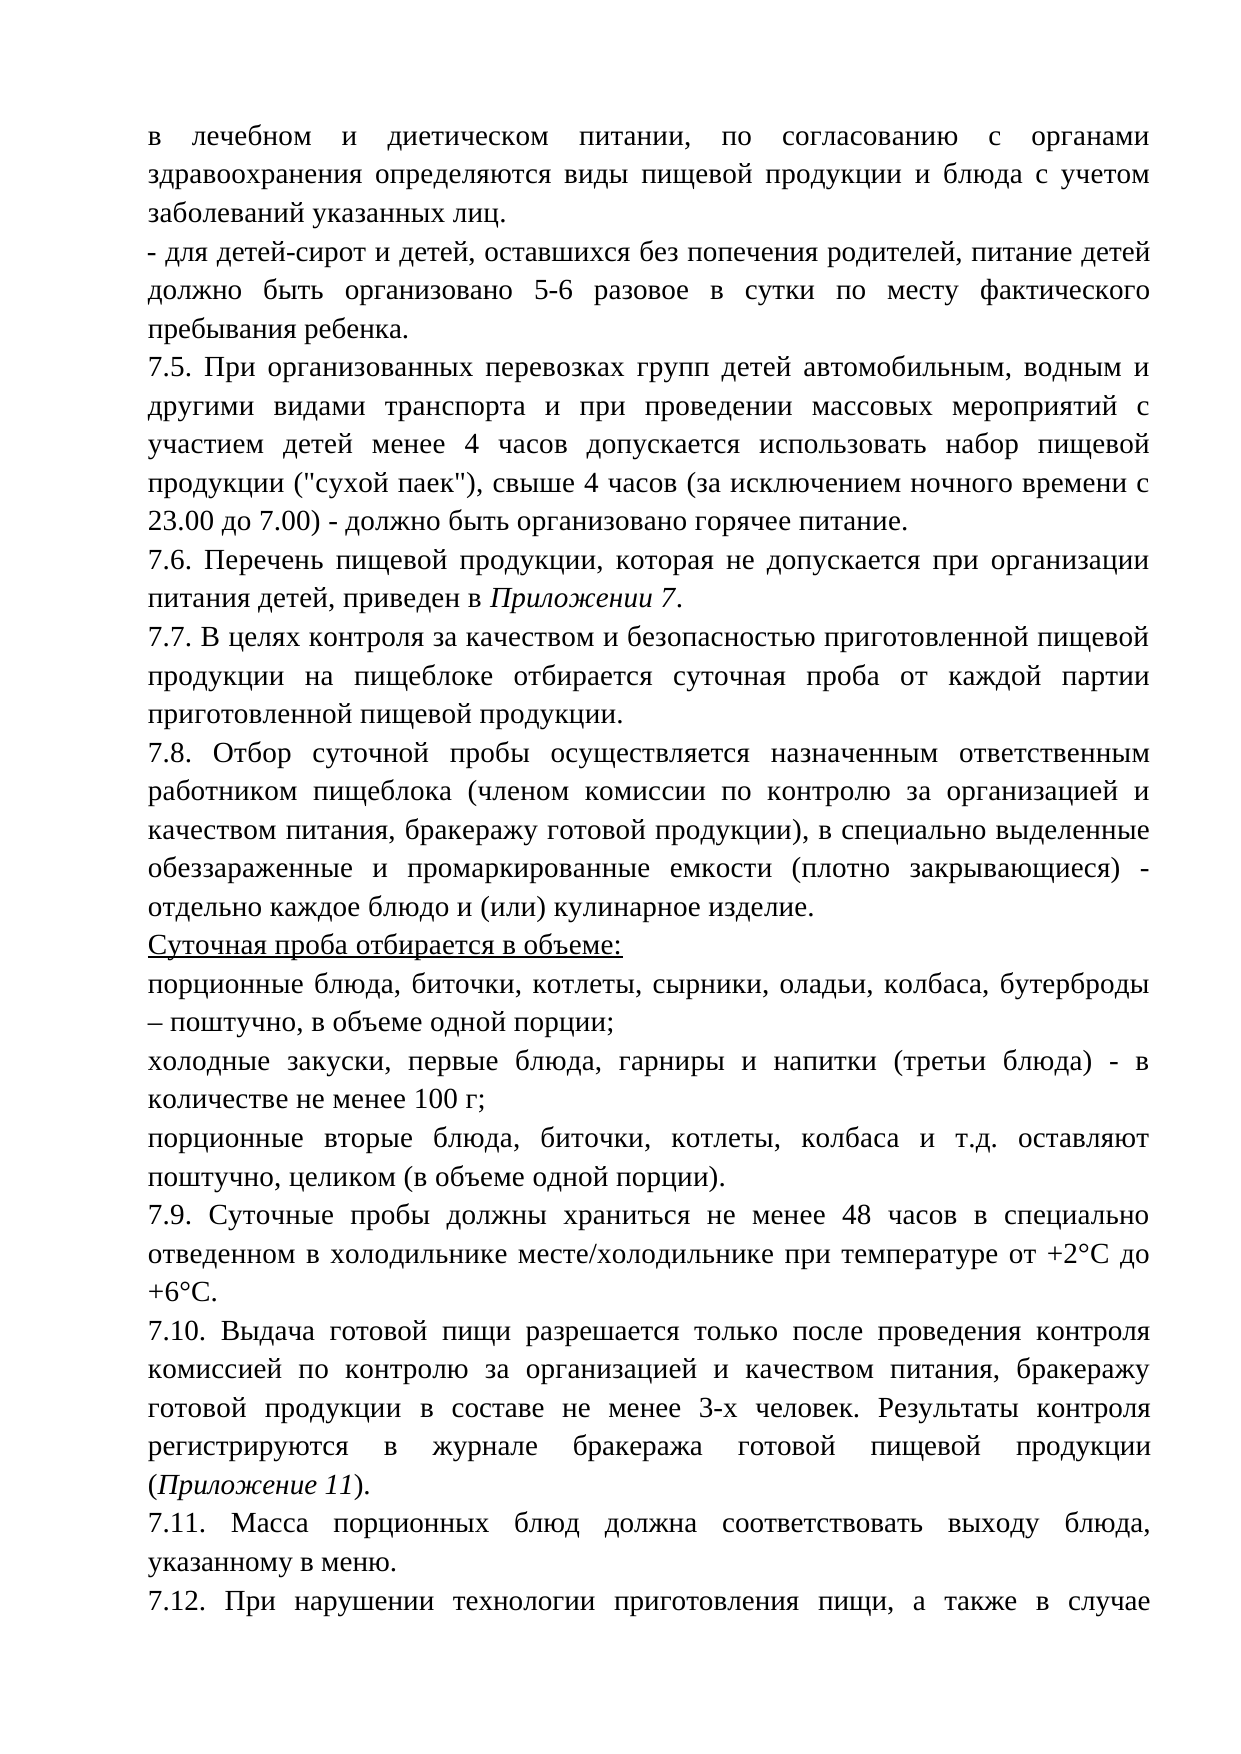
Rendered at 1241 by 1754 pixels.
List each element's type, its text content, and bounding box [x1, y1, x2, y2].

text Суточная проба отбирается в объеме: [148, 927, 1152, 961]
text 7.7. В целях контроля за качеством и безопасностью приготовленной пищевой продукции на пищеблоке отбирается суточная проба от каждой партии приготовленной пищевой продукции. [148, 619, 1152, 730]
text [148, 1583, 1152, 1616]
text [147, 118, 1152, 229]
text холодные закуски, первые блюда, гарниры и напитки (третьи блюда) - в количестве не менее ; [148, 1043, 1152, 1115]
text 7.11. Масса порционных блюд должна соответствовать выходу блюда, указанному в меню. [148, 1506, 1152, 1578]
text 7.8. Отбор суточной пробы осуществляется назначенным ответственным работником пищеблока (членом комиссии по контролю за организацией и качеством питания, бракеражу готовой продукции), в специально выделенные обеззараженные и промаркированные емкости (плотно закрывающиеся) - отдельно каждое блюдо и (или) кулинарное изделие. [148, 735, 1152, 922]
text порционные блюда, биточки, котлеты, сырники, оладьи, колбаса, бутерброды – поштучно, в объеме одной порции; [148, 966, 1152, 1038]
text 7.6. Перечень пищевой продукции, которая не допускается при организации питания детей, приведен в Приложении 7. [148, 542, 1152, 614]
text 7.5. При организованных перевозках групп детей автомобильным, водным и другими видами транспорта и при проведении массовых мероприятий с участием детей менее 4 часов допускается использовать набор пищевой продукции ("сухой паек"), свыше 4 часов (за исключением ночного времени с 23.00 до 7.00) - должно быть организовано горячее питание. [148, 349, 1152, 537]
text 7.9. Суточные пробы должны храниться не менее 48 часов в специально отведенном в холодильнике месте/холодильнике при температуре от +2°С до +6°С. [148, 1197, 1152, 1308]
text 7.10. Выдача готовой пищи разрешается только после проведения контроля комиссией по контролю за организацией и качеством питания, бракеражу готовой продукции в составе не менее 3-х человек. Результаты контроля регистрируются в журнале бракеража готовой пищевой продукции (Приложение 11). [148, 1313, 1152, 1501]
text порционные вторые блюда, биточки, котлеты, колбаса и т.д. оставляют поштучно, целиком (в объеме одной порции). [148, 1120, 1152, 1192]
text - для детей-сирот и детей, оставшихся без попечения родителей, питание детей должно быть организовано 5-6 разовое в сутки по месту фактического пребывания ребенка. [147, 234, 1152, 344]
